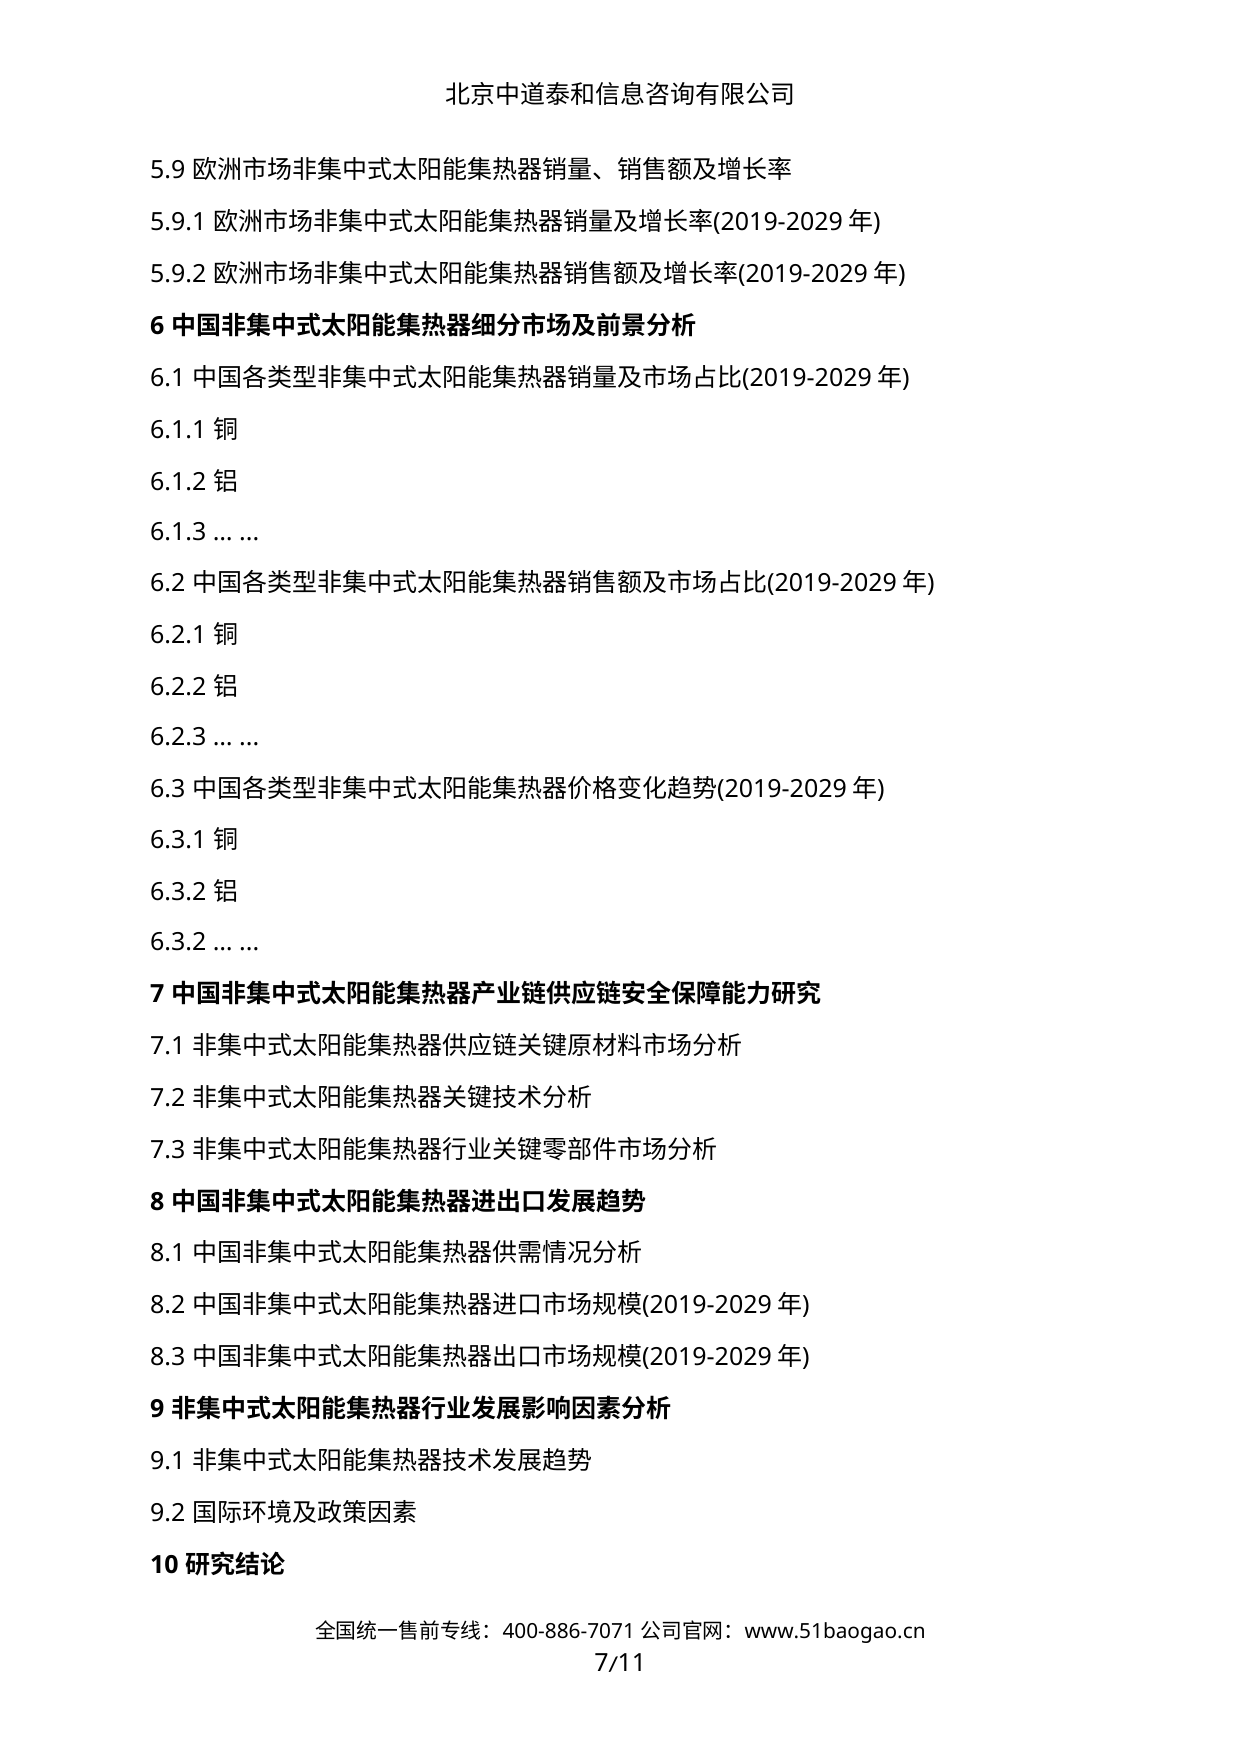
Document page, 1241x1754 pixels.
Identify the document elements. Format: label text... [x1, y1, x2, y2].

text 6.1.1 铜 [150, 409, 1090, 446]
text 7.1 非集中式太阳能集热器供应链关键原材料市场分析 [150, 1025, 1090, 1062]
text 8.1 中国非集中式太阳能集热器供需情况分析 [150, 1233, 1090, 1269]
text 9 非集中式太阳能集热器行业发展影响因素分析 [150, 1388, 1090, 1425]
text 10 研究结论 [150, 1544, 1090, 1580]
text 6.3.2 … ... [150, 924, 1090, 958]
text 6.3.2 铝 [150, 872, 1090, 908]
text 6.2.3 … ... [150, 718, 1090, 752]
text 8 中国非集中式太阳能集热器进出口发展趋势 [150, 1181, 1090, 1217]
text 8.3 中国非集中式太阳能集热器出口市场规模(2019-2029年) [150, 1337, 1090, 1373]
text 6.1.3 … ... [150, 513, 1090, 547]
text 5.9.2 欧洲市场非集中式太阳能集热器销售额及增长率(2019-2029年) [150, 254, 1090, 290]
text 8.2 中国非集中式太阳能集热器进口市场规模(2019-2029年) [150, 1285, 1090, 1321]
text 7.2 非集中式太阳能集热器关键技术分析 [150, 1077, 1090, 1113]
text 9.2 国际环境及政策因素 [150, 1492, 1090, 1528]
text 6 中国非集中式太阳能集热器细分市场及前景分析 [150, 306, 1090, 342]
text 7.3 非集中式太阳能集热器行业关键零部件市场分析 [150, 1129, 1090, 1165]
text 6.1 中国各类型非集中式太阳能集热器销量及市场占比(2019-2029年) [150, 357, 1090, 394]
text 9.1 非集中式太阳能集热器技术发展趋势 [150, 1440, 1090, 1477]
text 5.9 欧洲市场非集中式太阳能集热器销量、销售额及增长率 [150, 150, 1090, 186]
text 6.2.2 铝 [150, 667, 1090, 703]
text 6.3 中国各类型非集中式太阳能集热器价格变化趋势(2019-2029年) [150, 768, 1090, 804]
text 6.1.2 铝 [150, 461, 1090, 497]
text 6.2.1 铜 [150, 615, 1090, 651]
text 6.3.1 铜 [150, 820, 1090, 856]
text 7 中国非集中式太阳能集热器产业链供应链安全保障能力研究 [150, 973, 1090, 1010]
text 6.2 中国各类型非集中式太阳能集热器销售额及市场占比(2019-2029年) [150, 563, 1090, 599]
text 5.9.1 欧洲市场非集中式太阳能集热器销量及增长率(2019-2029年) [150, 202, 1090, 238]
